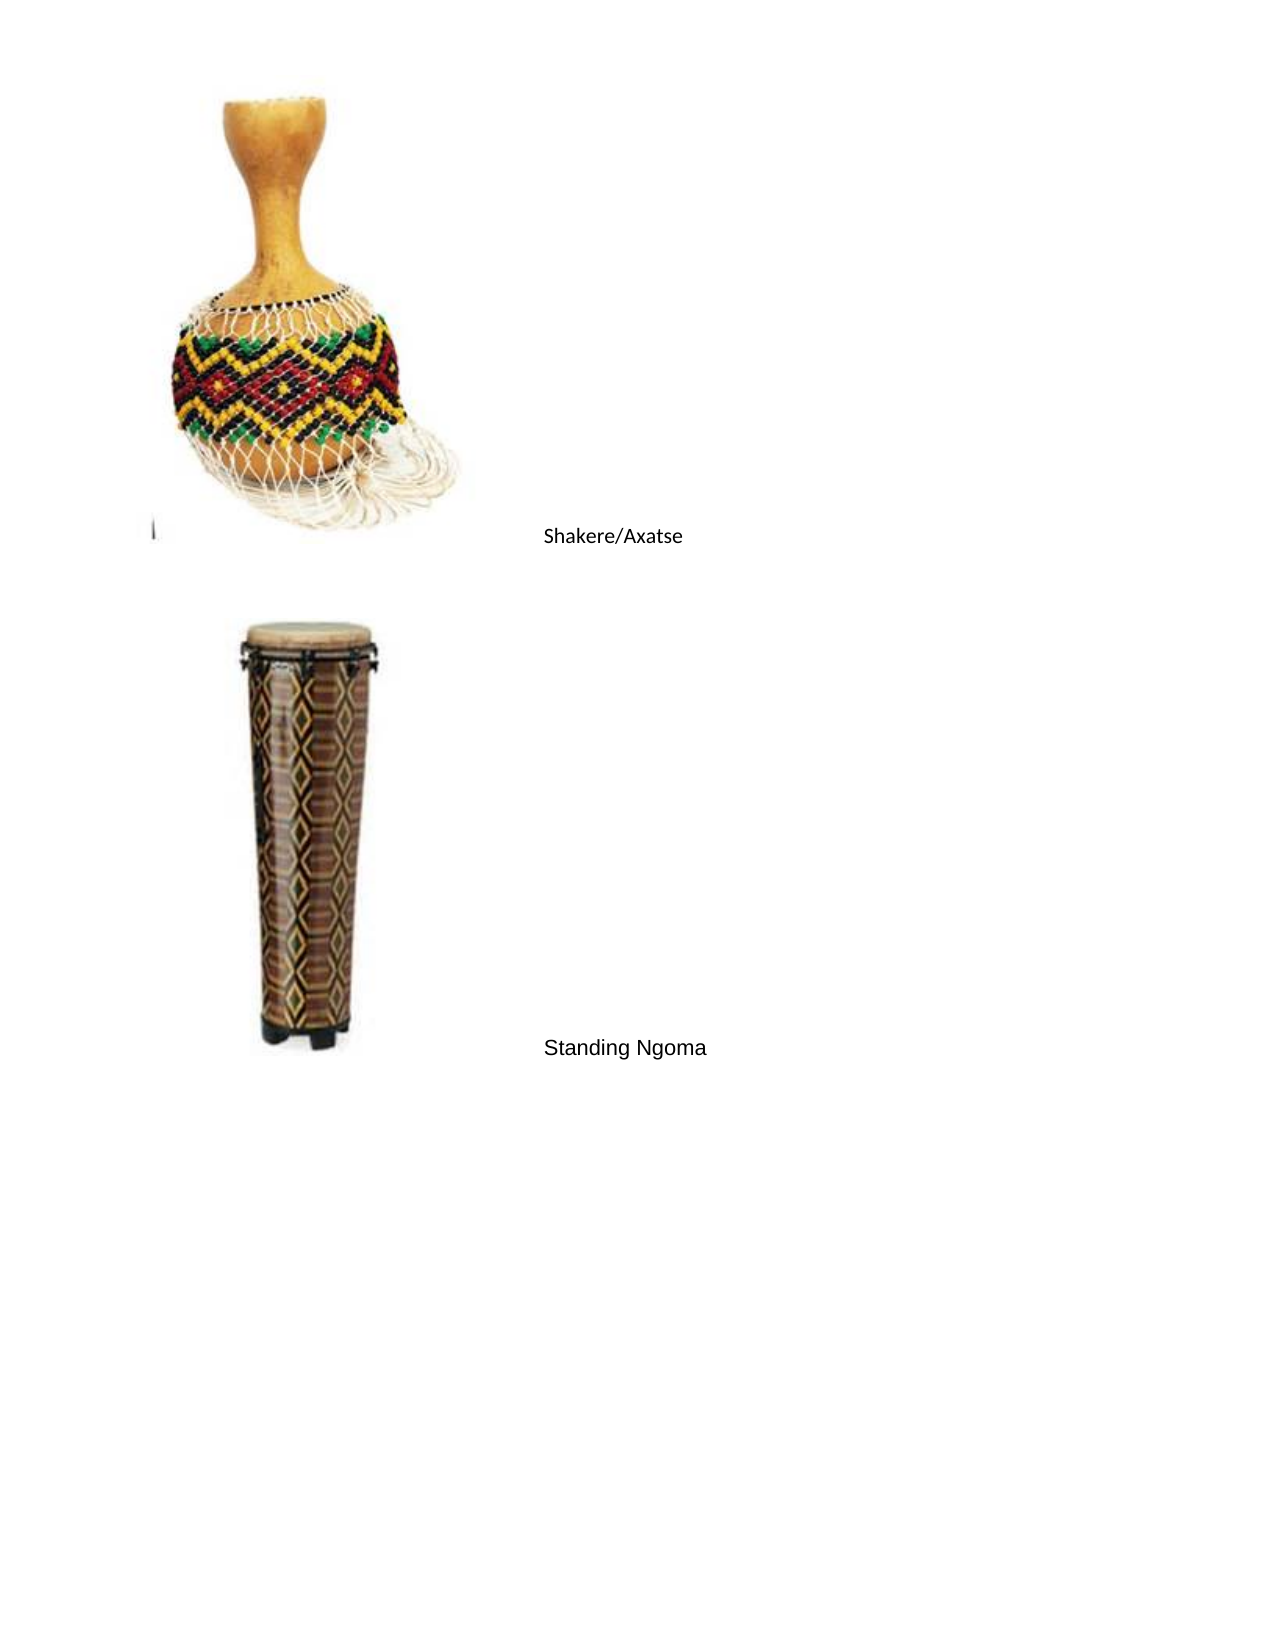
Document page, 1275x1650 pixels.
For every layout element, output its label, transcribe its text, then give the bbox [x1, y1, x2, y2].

text Standing Ngoma [544, 618, 1200, 1060]
picture [75, 75, 544, 544]
picture [75, 618, 544, 1056]
